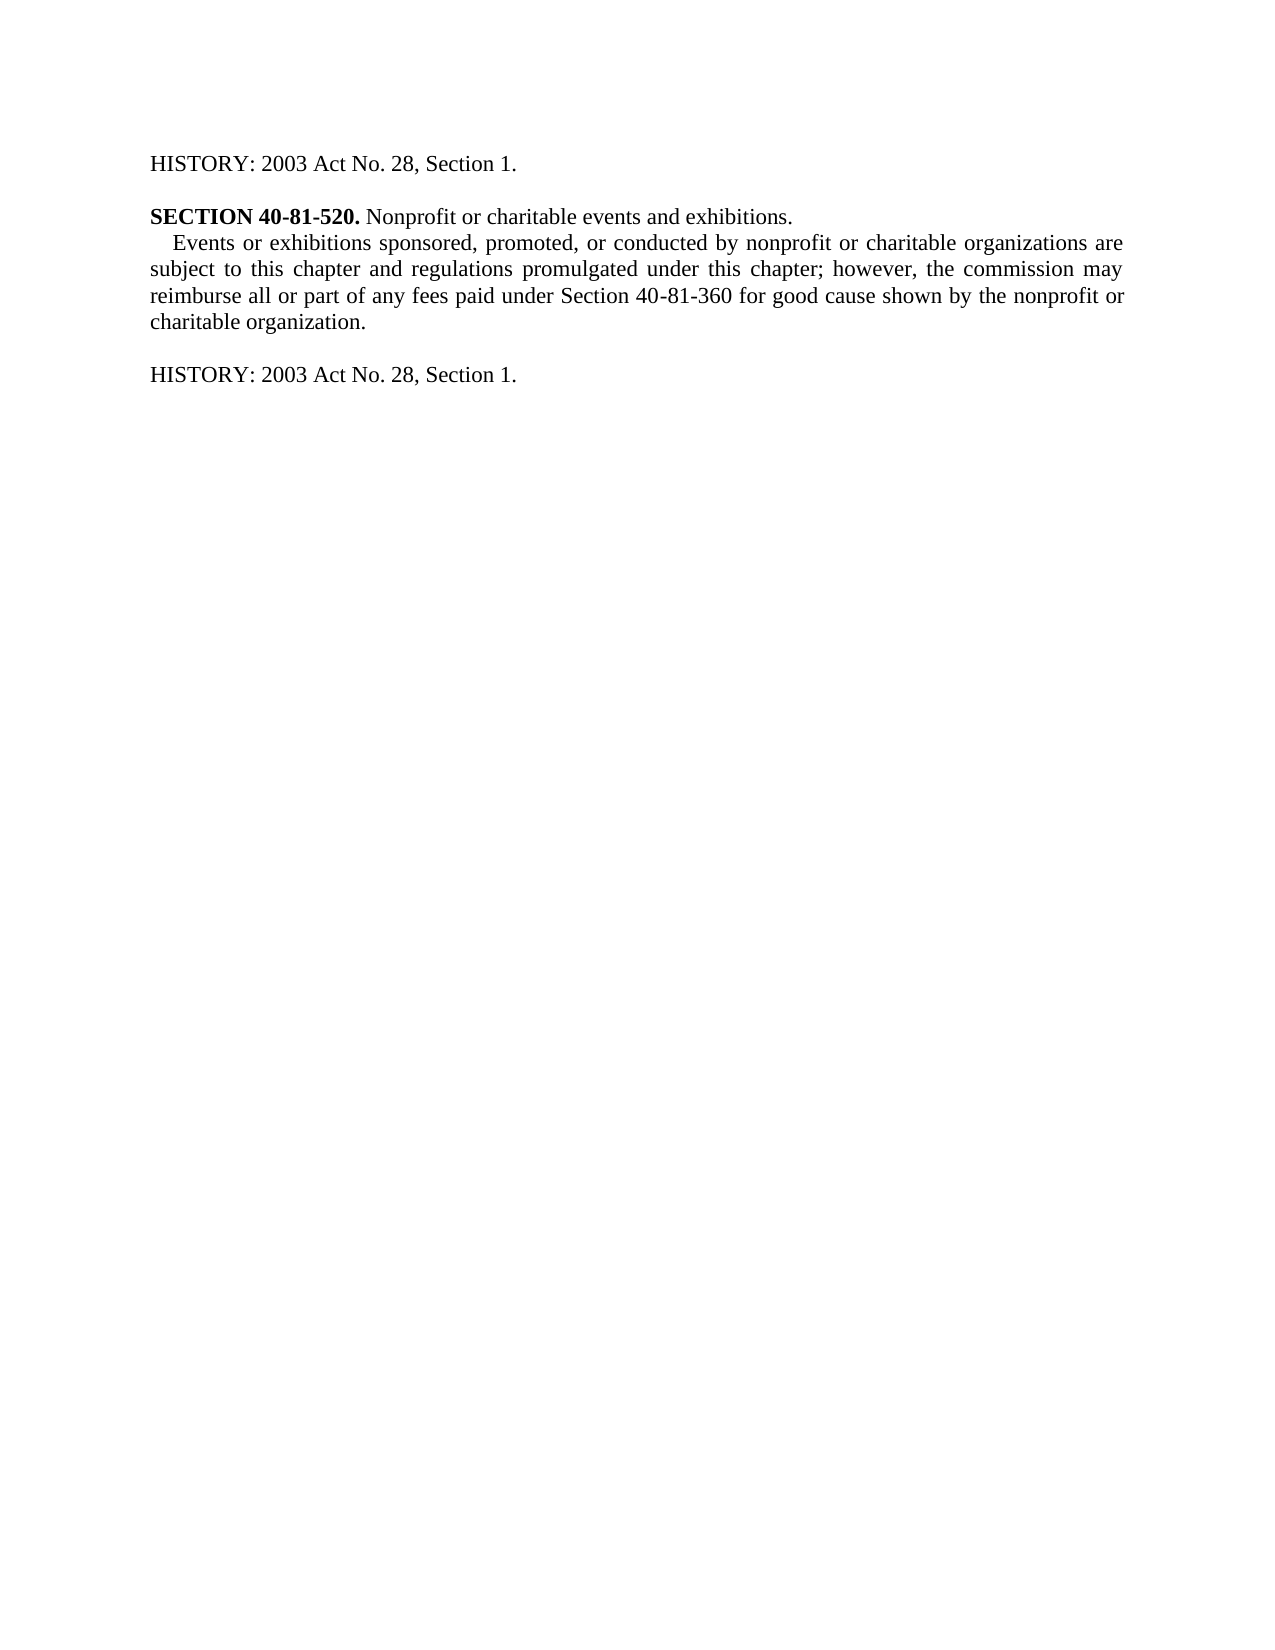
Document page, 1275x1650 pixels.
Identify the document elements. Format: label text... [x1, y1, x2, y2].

text SECTION 40-81-520. Nonprofit or charitable events and exhibitions. [150, 203, 1125, 229]
text HISTORY: 2003 Act No. 28, Section 1. [150, 150, 1125, 176]
text HISTORY: 2003 Act No. 28, Section 1. [150, 361, 1125, 387]
text Events or exhibitions sponsored, promoted, or conducted by nonprofit or charitable organizations are subject to this chapter and regulations promulgated under this chapter; however, the commission may reimburse all or part of any fees paid under Section 40-81-360 for good cause shown by the nonprofit or charitable organization. [150, 229, 1125, 334]
